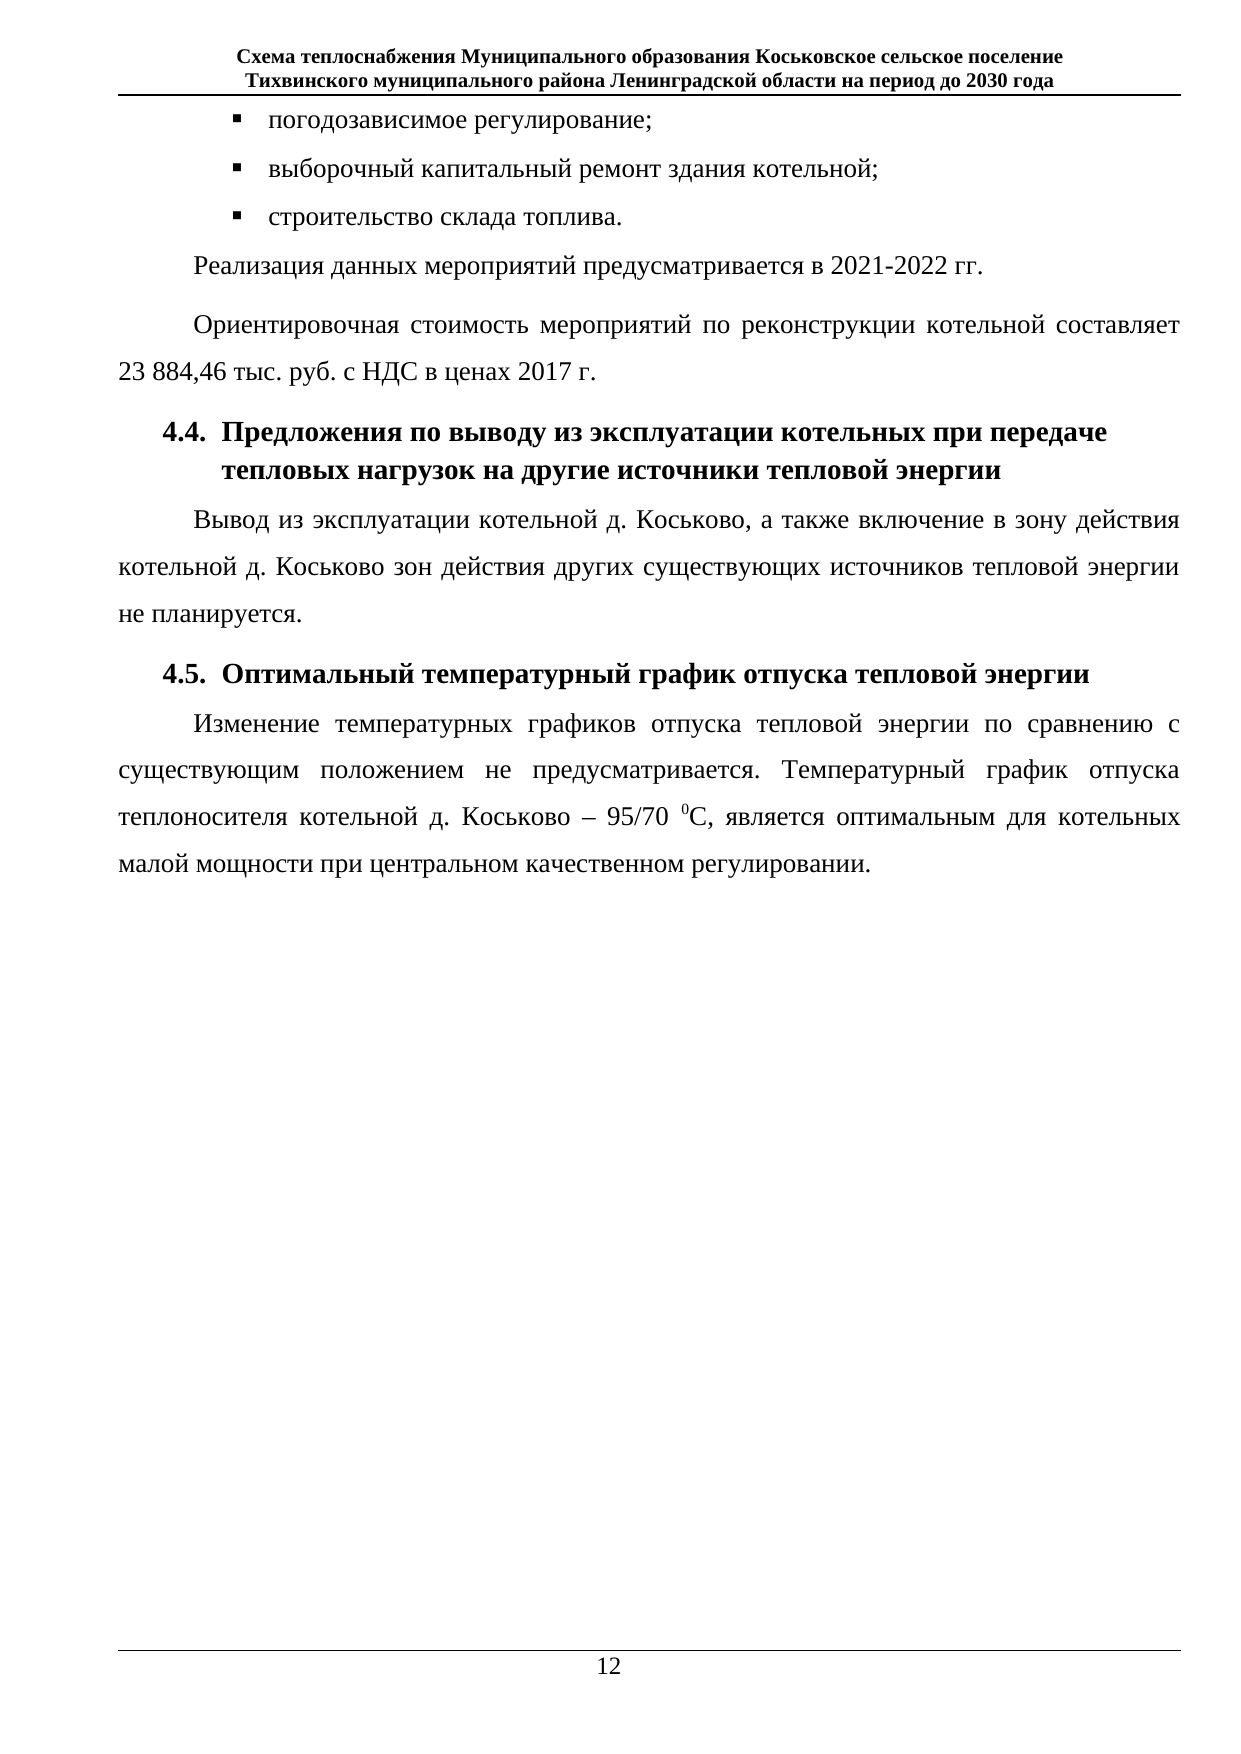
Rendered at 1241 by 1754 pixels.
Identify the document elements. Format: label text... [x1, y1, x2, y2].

text Вывод из эксплуатации котельной д. Коськово, а также включение в зону действия котельной д. Коськово зон действия других существующих источников тепловой энергии не планируется. [118, 503, 1181, 628]
text Изменение температурных графиков отпуска тепловой энергии по сравнению с существующим положением не предусматривается. Температурный график отпуска теплоносителя котельной д. Коськово – 95/70 0С, является оптимальным для котельных малой мощности при центральном качественном регулировании. [118, 707, 1181, 878]
text Оптимальный температурный график отпуска тепловой энергии [162, 656, 1181, 689]
list погодозависимое регулирование; [231, 103, 1181, 135]
list строительство склада топлива. [231, 200, 1181, 232]
text Реализация данных мероприятий предусматривается в 2021-2022 гг. [118, 249, 1181, 280]
text Ориентировочная стоимость мероприятий по реконструкции котельной составляет 23 884,46 тыс. руб. с НДС в ценах 2017 г. [118, 308, 1181, 386]
list выборочный капитальный ремонт здания котельной; [231, 152, 1181, 183]
text Предложения по выводу из эксплуатации котельных при передаче тепловых нагрузок на другие источники тепловой энергии [162, 414, 1181, 486]
